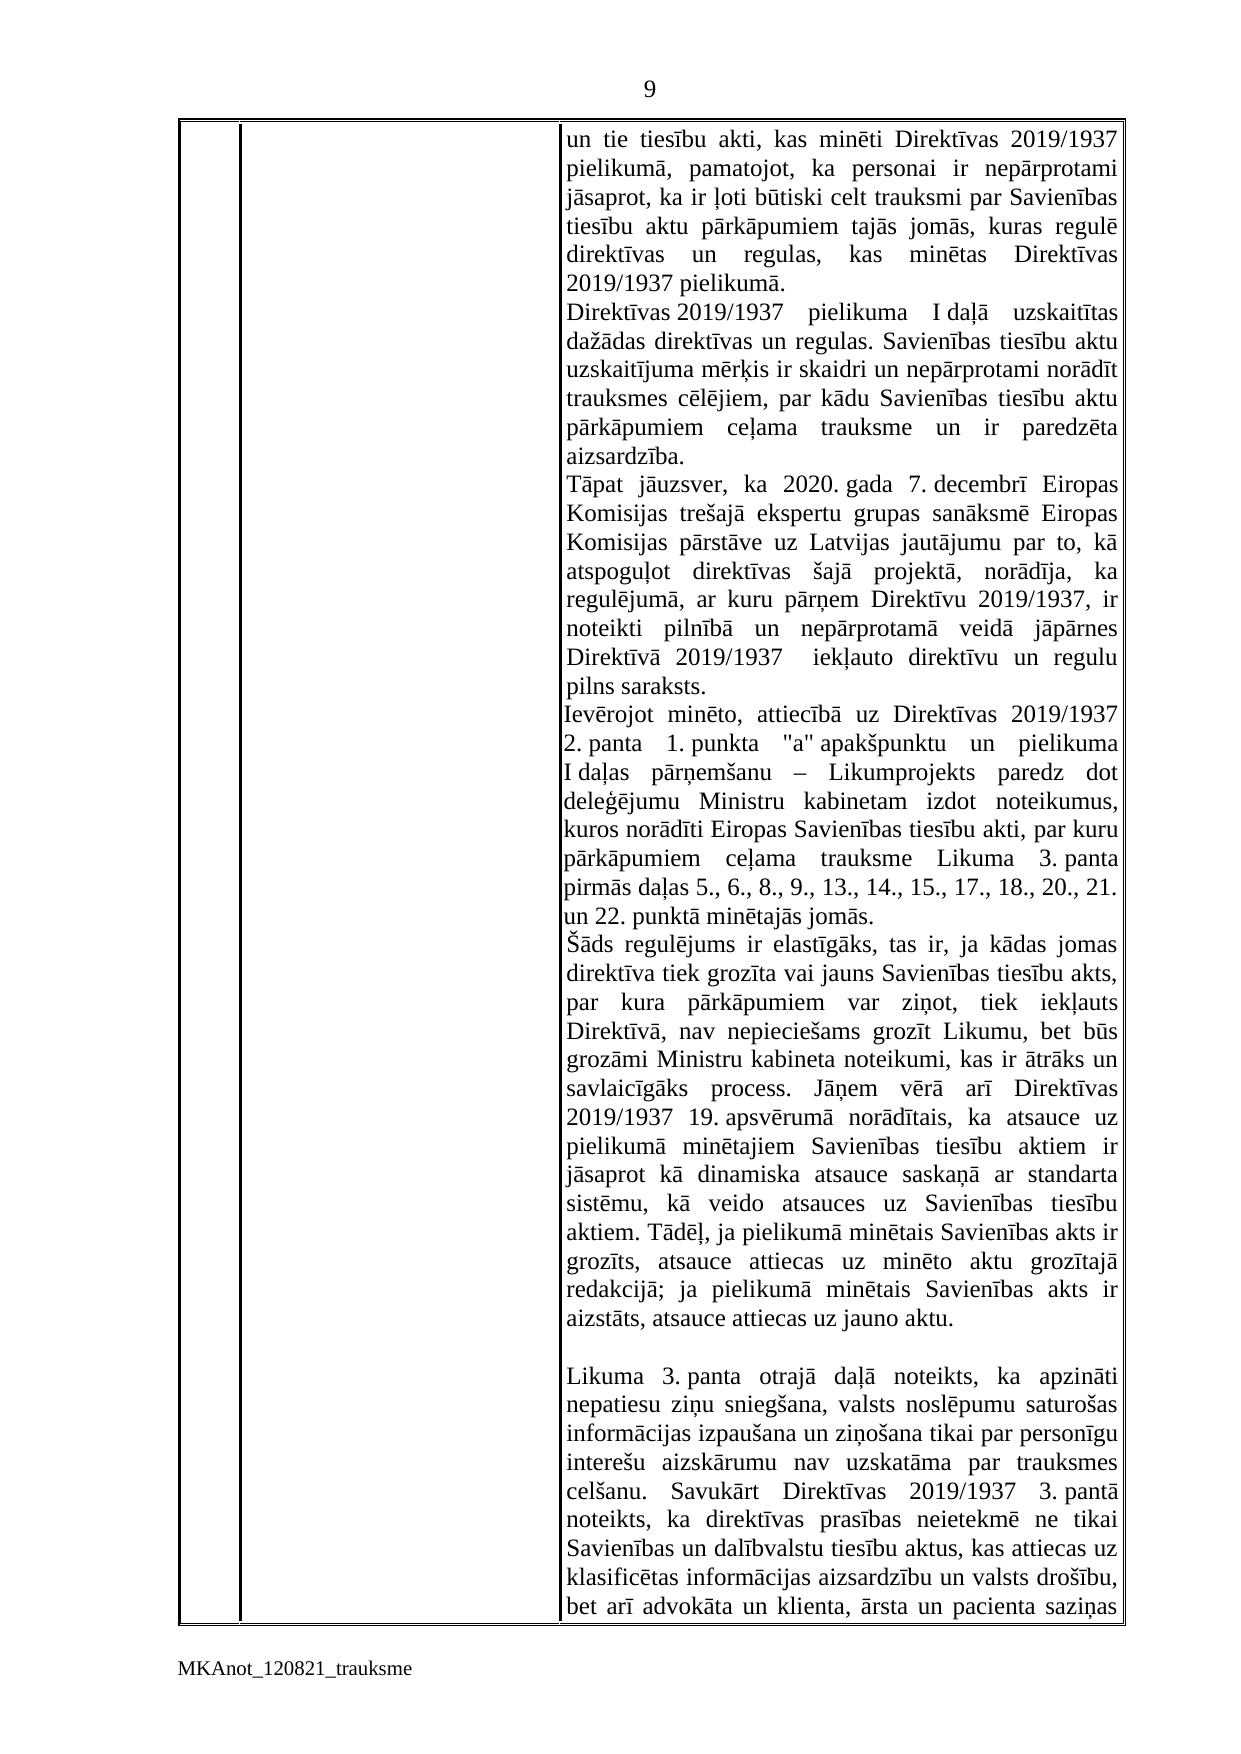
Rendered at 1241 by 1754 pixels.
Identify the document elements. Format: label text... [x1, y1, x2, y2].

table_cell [240, 120, 560, 1623]
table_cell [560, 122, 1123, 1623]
table_cell 2. [181, 120, 240, 1623]
